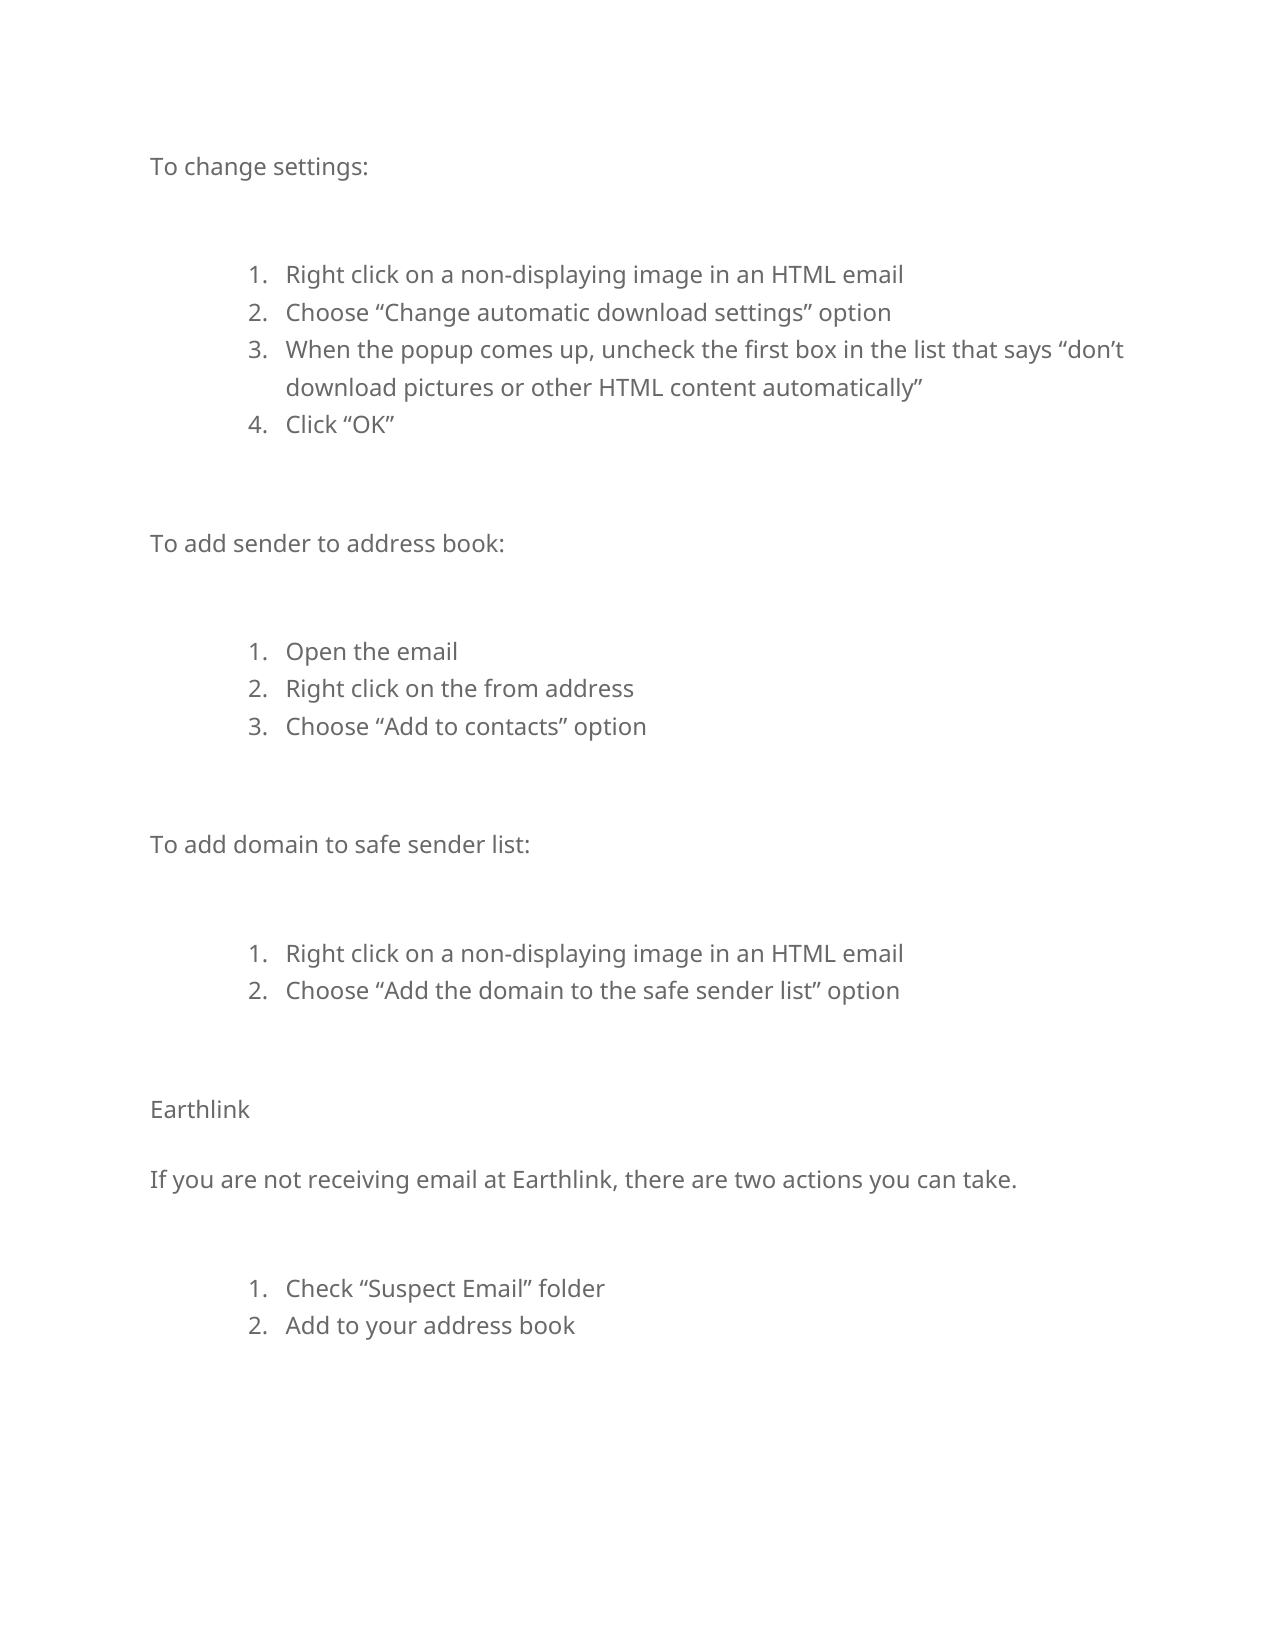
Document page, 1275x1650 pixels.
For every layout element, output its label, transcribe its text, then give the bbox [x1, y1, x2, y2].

text To add domain to safe sender list: [150, 828, 1125, 861]
list Choose “Change automatic download settings” option [248, 296, 1125, 328]
list Right click on a non-displaying image in an HTML email [248, 258, 1125, 291]
list Choose “Add to contacts” option [248, 709, 1125, 742]
list Check “Suspect Email” folder [248, 1271, 1125, 1304]
text Earthlink [150, 1092, 1125, 1125]
text To change settings: [150, 150, 1125, 183]
text If you are not receiving email at Earthlink, there are two actions you can take. [150, 1163, 1125, 1196]
list Click “OK” [248, 408, 1125, 440]
list Right click on the from address [248, 672, 1125, 705]
list When the popup comes up, uncheck the first box in the list that says “don’t download pictures or other HTML content automatically” [248, 333, 1125, 403]
list Add to your address book [248, 1309, 1125, 1341]
list Right click on a non-displaying image in an HTML email [248, 936, 1125, 969]
list Open the email [248, 635, 1125, 667]
text To add sender to address book: [150, 526, 1125, 559]
list Choose “Add the domain to the safe sender list” option [248, 974, 1125, 1006]
